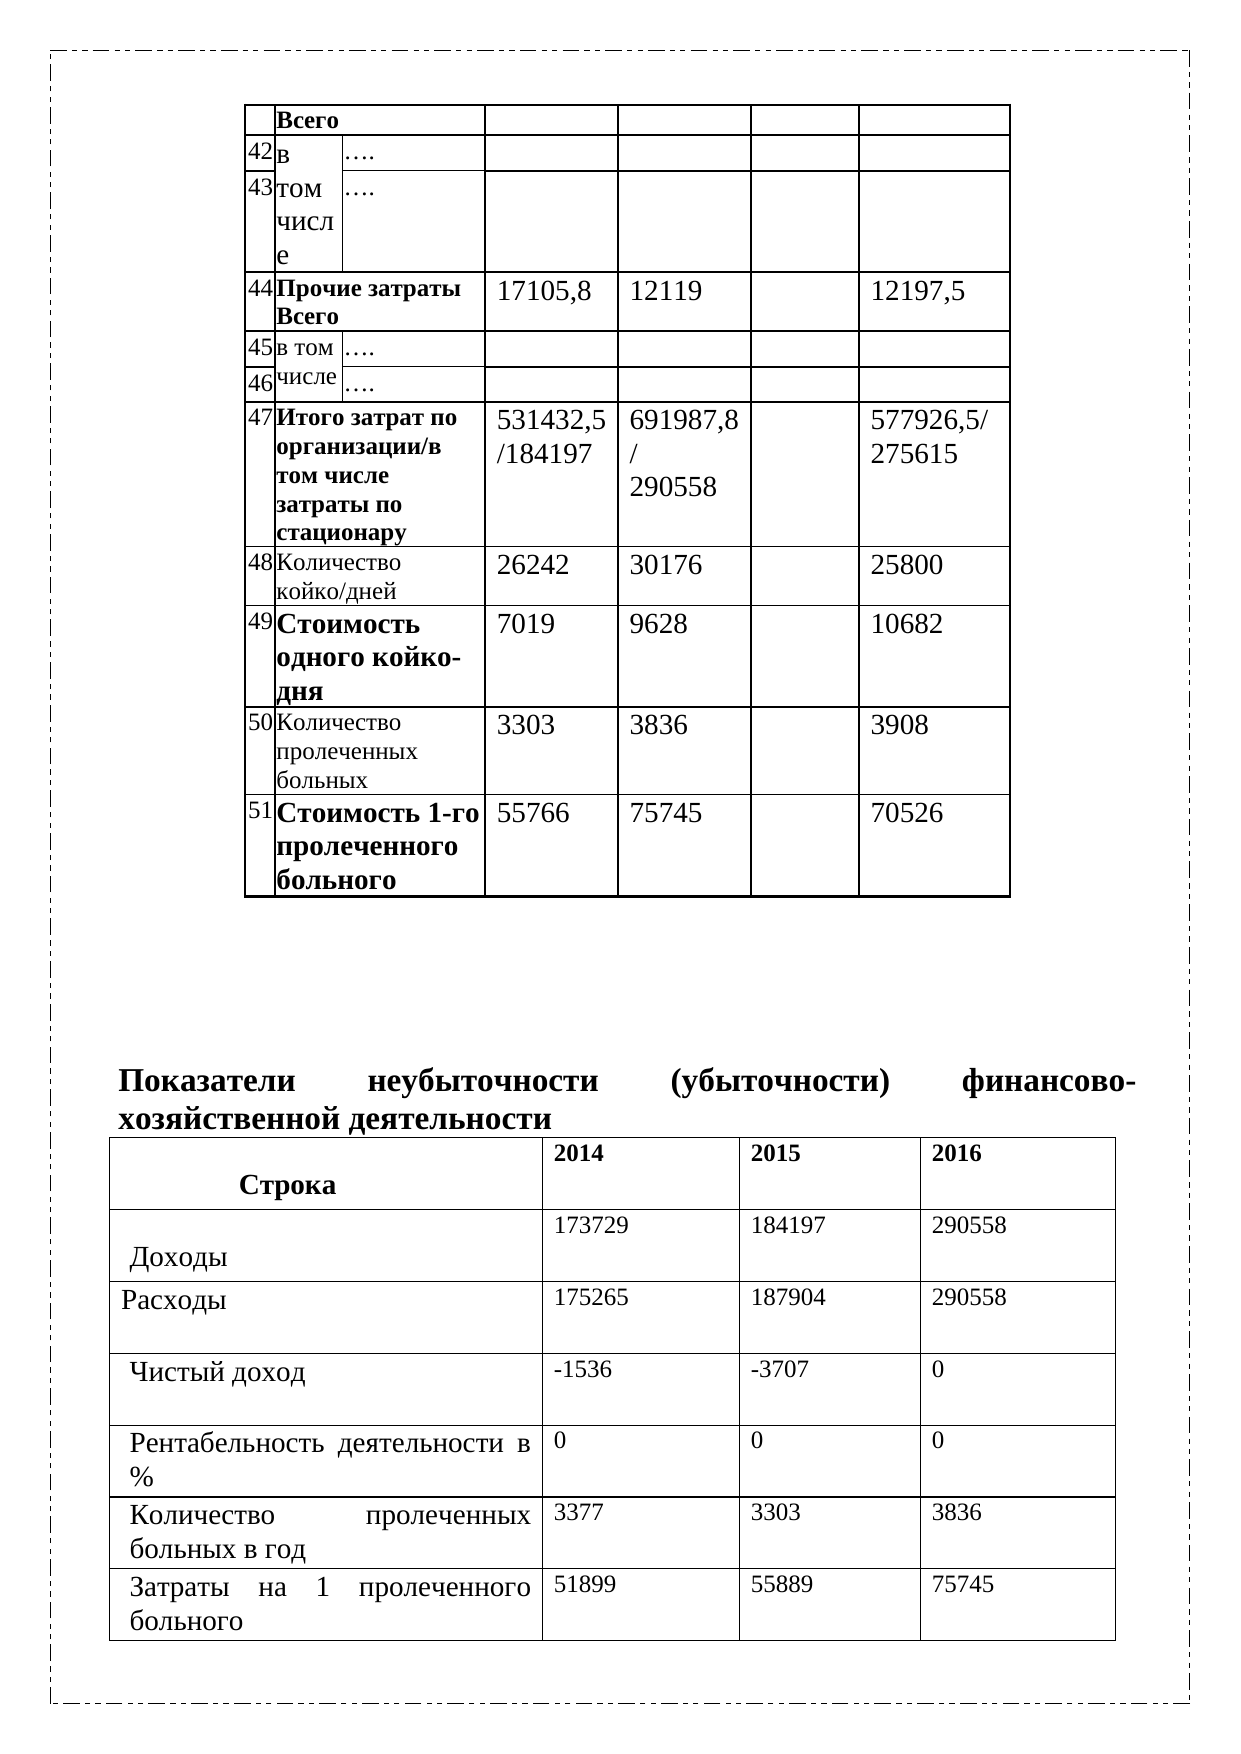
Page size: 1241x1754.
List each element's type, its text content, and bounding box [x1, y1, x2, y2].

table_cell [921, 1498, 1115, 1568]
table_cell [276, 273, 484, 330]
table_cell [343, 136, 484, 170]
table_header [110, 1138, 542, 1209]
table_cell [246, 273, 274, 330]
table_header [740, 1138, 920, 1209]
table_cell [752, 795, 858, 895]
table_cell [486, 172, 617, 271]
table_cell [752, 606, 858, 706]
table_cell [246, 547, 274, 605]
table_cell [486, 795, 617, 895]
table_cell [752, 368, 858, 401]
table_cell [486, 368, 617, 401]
text Показатели неубыточности (убыточности) финансово-хозяйственной деятельности [118, 1060, 1137, 1137]
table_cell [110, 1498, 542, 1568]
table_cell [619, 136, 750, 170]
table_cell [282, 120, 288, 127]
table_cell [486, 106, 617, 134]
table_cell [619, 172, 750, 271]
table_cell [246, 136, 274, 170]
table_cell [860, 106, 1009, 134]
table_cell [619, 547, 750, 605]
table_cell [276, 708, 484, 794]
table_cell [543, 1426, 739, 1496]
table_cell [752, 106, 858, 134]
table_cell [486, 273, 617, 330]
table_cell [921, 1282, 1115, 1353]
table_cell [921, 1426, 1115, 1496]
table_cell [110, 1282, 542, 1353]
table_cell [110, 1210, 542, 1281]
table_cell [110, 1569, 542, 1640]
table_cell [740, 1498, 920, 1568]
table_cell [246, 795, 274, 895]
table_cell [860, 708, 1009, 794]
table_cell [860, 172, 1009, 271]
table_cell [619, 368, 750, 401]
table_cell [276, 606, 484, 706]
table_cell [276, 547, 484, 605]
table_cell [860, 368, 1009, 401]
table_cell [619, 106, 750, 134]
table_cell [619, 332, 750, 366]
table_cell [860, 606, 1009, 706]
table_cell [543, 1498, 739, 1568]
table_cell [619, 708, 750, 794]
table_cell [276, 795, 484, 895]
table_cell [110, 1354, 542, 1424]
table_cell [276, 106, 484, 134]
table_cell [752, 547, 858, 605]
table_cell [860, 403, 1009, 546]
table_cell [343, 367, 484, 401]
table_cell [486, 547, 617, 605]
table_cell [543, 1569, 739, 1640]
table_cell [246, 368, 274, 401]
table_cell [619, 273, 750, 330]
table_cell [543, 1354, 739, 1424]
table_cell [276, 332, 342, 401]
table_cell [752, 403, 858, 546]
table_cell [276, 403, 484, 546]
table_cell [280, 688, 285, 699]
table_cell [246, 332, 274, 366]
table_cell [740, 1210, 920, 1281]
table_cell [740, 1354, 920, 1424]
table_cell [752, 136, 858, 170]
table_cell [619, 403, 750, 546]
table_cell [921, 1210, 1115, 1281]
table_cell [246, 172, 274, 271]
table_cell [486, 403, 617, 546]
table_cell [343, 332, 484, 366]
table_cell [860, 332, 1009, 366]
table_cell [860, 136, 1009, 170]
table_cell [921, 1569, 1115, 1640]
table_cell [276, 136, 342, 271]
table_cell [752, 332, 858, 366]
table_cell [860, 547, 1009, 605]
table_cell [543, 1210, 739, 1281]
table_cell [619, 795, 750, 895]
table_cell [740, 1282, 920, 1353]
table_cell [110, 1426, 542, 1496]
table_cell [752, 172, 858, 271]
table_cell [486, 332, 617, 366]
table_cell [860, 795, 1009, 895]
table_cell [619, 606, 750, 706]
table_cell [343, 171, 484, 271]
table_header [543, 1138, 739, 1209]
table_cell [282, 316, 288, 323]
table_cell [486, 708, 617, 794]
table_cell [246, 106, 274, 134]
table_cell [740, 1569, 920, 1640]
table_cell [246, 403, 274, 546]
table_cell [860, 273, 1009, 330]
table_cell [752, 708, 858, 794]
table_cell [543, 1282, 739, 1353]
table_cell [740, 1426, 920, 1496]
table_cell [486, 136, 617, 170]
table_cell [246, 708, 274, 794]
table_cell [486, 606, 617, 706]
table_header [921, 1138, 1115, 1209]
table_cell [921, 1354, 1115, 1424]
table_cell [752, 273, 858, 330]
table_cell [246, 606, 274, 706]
